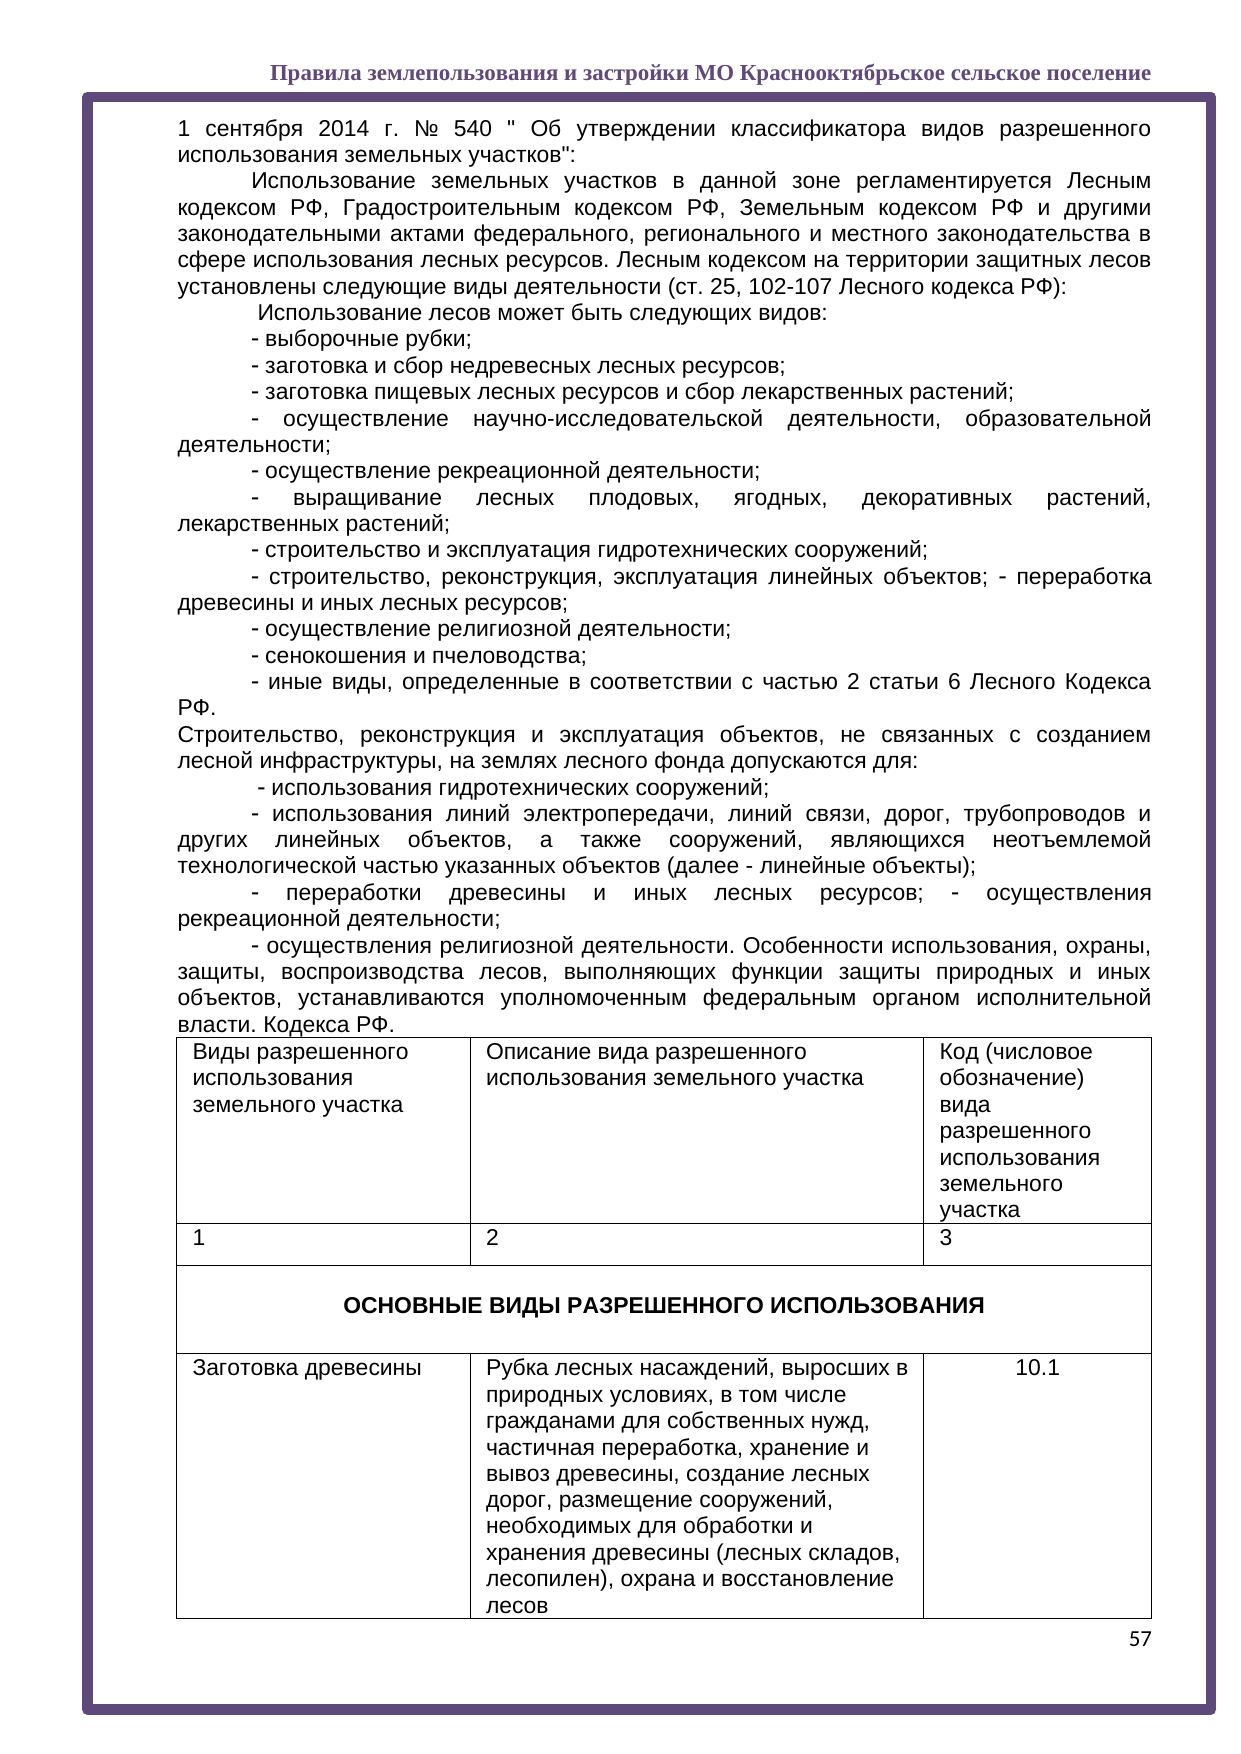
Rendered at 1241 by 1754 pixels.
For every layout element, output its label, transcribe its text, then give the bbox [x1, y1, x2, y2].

text сенокошения и пчеловодства; [177, 642, 1152, 668]
text переработки древесины и иных лесных ресурсов; осуществления рекреационной деятельности; [177, 879, 1152, 932]
text Использование лесов может быть следующих видов: [177, 299, 1152, 325]
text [177, 114, 1152, 167]
text использования линий электропередачи, линий связи, дорог, трубопроводов и других линейных объектов, а также сооружений, являющихся неотъемлемой технологической частью указанных объектов (далее - линейные объекты); [177, 800, 1152, 879]
text осуществления религиозной деятельности. Особенности использования, охраны, защиты, воспроизводства лесов, выполняющих функции защиты природных и иных объектов, устанавливаются уполномоченным федеральным органом исполнительной власти. Кодекса РФ. [177, 932, 1152, 1037]
table_cell Заготовка древесины [177, 1354, 470, 1618]
table_cell 3 [924, 1224, 1151, 1265]
text использования гидротехнических сооружений; [177, 773, 1152, 800]
text иные виды, определенные в соответствии с частью 2 статьи 6 Лесного Кодекса РФ. Строительство, реконструкция и эксплуатация объектов, не связанных с созданием лесной инфраструктуры, на землях лесного фонда допускаются для: [177, 668, 1152, 773]
table_cell 10.1 [924, 1354, 1151, 1618]
table_cell ОСНОВНЫЕ ВИДЫ РАЗРЕШЕННОГО ИСПОЛЬЗОВАНИЯ [177, 1266, 1151, 1353]
text осуществление религиозной деятельности; [177, 615, 1152, 642]
text строительство, реконструкция, эксплуатация линейных объектов; переработка древесины и иных лесных ресурсов; [177, 563, 1152, 615]
text заготовка и сбор недревесных лесных ресурсов; [177, 352, 1152, 378]
table_header Код (числовое обозначение) вида разрешенного использования земельного участка [924, 1038, 1151, 1222]
text Использование земельных участков в данной зоне регламентируется Лесным кодексом РФ, Градостроительным кодексом РФ, Земельным кодексом РФ и другими законодательными актами федерального, регионального и местного законодательства в сфере использования лесных ресурсов. Лесным кодексом на территории защитных лесов установлены следующие виды деятельности (ст. 25, 102-107 Лесного кодекса РФ): [177, 167, 1152, 299]
text строительство и эксплуатация гидротехнических сооружений; [177, 536, 1152, 563]
text заготовка пищевых лесных ресурсов и сбор лекарственных растений; [177, 378, 1152, 404]
table_header Виды разрешенного использования земельного участка [177, 1038, 470, 1222]
table_cell 1 [177, 1224, 470, 1265]
table_header Описание вида разрешенного использования земельного участка [471, 1038, 923, 1222]
text осуществление рекреационной деятельности; [177, 457, 1152, 483]
table_cell 2 [471, 1224, 923, 1265]
text выращивание лесных плодовых, ягодных, декоративных растений, лекарственных растений; [177, 483, 1152, 536]
table_cell Рубка лесных насаждений, выросших в природных условиях, в том числе гражданами для собственных нужд, частичная переработка, хранение и вывоз древесины, создание лесных дорог, размещение сооружений, необходимых для обработки и хранения древесины (лесных складов, лесопилен), охрана и восстановление лесов [471, 1354, 923, 1618]
text выборочные рубки; [177, 325, 1152, 352]
text осуществление научно-исследовательской деятельности, образовательной деятельности; [177, 404, 1152, 457]
